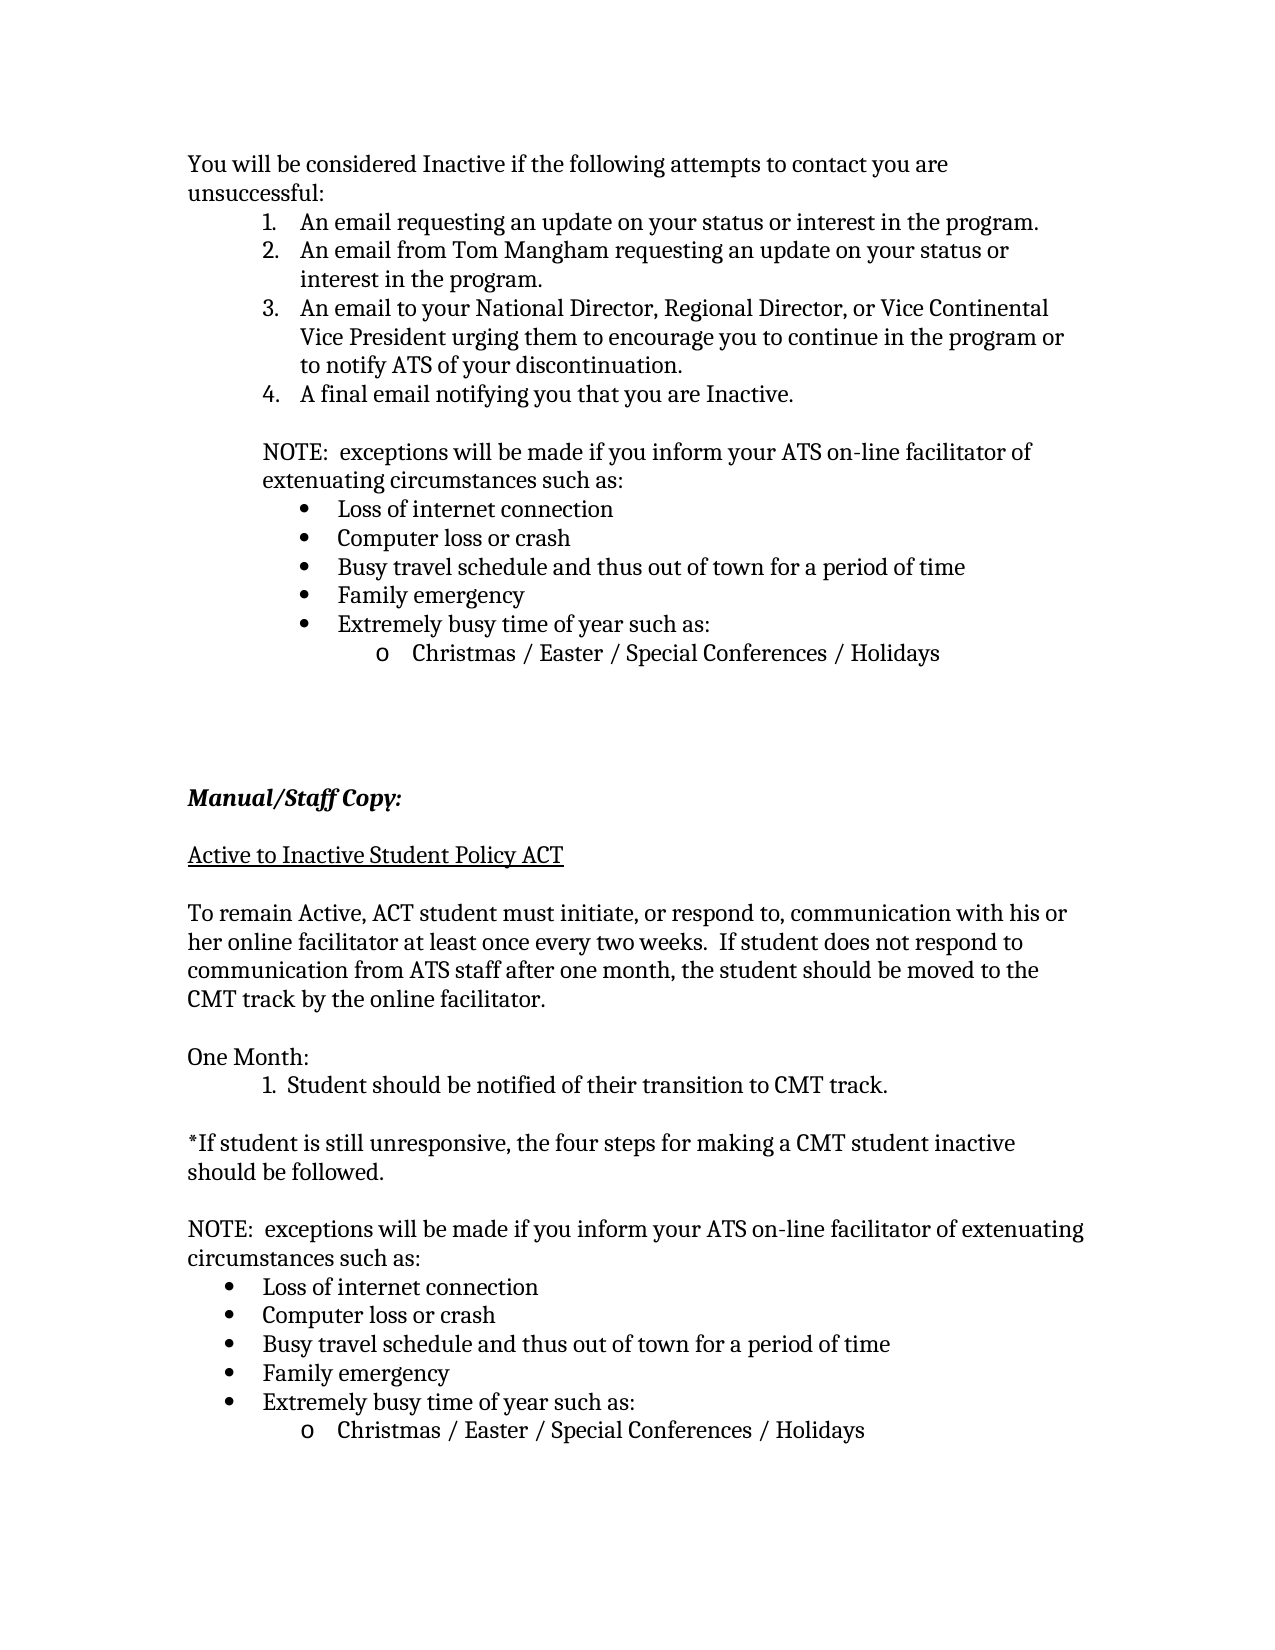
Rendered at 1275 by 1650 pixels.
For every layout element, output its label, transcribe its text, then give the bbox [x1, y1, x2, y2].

text Manual/Staff Copy: [187, 784, 1087, 812]
list An email to your National Director, Regional Director, or Vice Continental Vice President urging them to encourage you to continue in the program or to notify ATS of your discontinuation. [262, 294, 1087, 380]
list An email requesting an update on your status or interest in the program. [262, 207, 1087, 236]
list Christmas / Easter / Special Conferences / Holidays [300, 1416, 1087, 1446]
list Extremely busy time of year such as: [300, 610, 1087, 639]
text You will be considered Inactive if the following attempts to contact you are unsuccessful: [187, 150, 1087, 207]
list A final email notifying you that you are Inactive. [262, 380, 1087, 409]
list Busy travel schedule and thus out of town for a period of time [300, 552, 1087, 581]
text *If student is still unresponsive, the four steps for making a CMT student inactive should be followed. [187, 1129, 1087, 1186]
text NOTE: exceptions will be made if you inform your ATS on-line facilitator of extenuating circumstances such as: [187, 1215, 1087, 1272]
text NOTE: exceptions will be made if you inform your ATS on-line facilitator of extenuating circumstances such as: [262, 437, 1087, 495]
list Family emergency [300, 581, 1087, 610]
text To remain Active, ACT student must initiate, or respond to, communication with his or her online facilitator at least once every two weeks. If student does not respond to communication from ATS staff after one month, the student should be moved to the CMT track by the online facilitator. [187, 899, 1087, 1014]
list Loss of internet connection [300, 495, 1087, 524]
text One Month: [187, 1042, 1087, 1071]
text Active to Inactive Student Policy ACT [187, 841, 1087, 870]
list Loss of internet connection [225, 1272, 1087, 1301]
list Busy travel schedule and thus out of town for a period of time [225, 1330, 1087, 1359]
list Computer loss or crash [300, 524, 1087, 552]
list Extremely busy time of year such as: [225, 1387, 1087, 1416]
list An email from Tom Mangham requesting an update on your status or interest in the program. [262, 236, 1087, 294]
text 1. Student should be notified of their transition to CMT track. [187, 1071, 1087, 1100]
list Christmas / Easter / Special Conferences / Holidays [375, 639, 1087, 669]
list Family emergency [225, 1359, 1087, 1387]
list Computer loss or crash [225, 1301, 1087, 1330]
